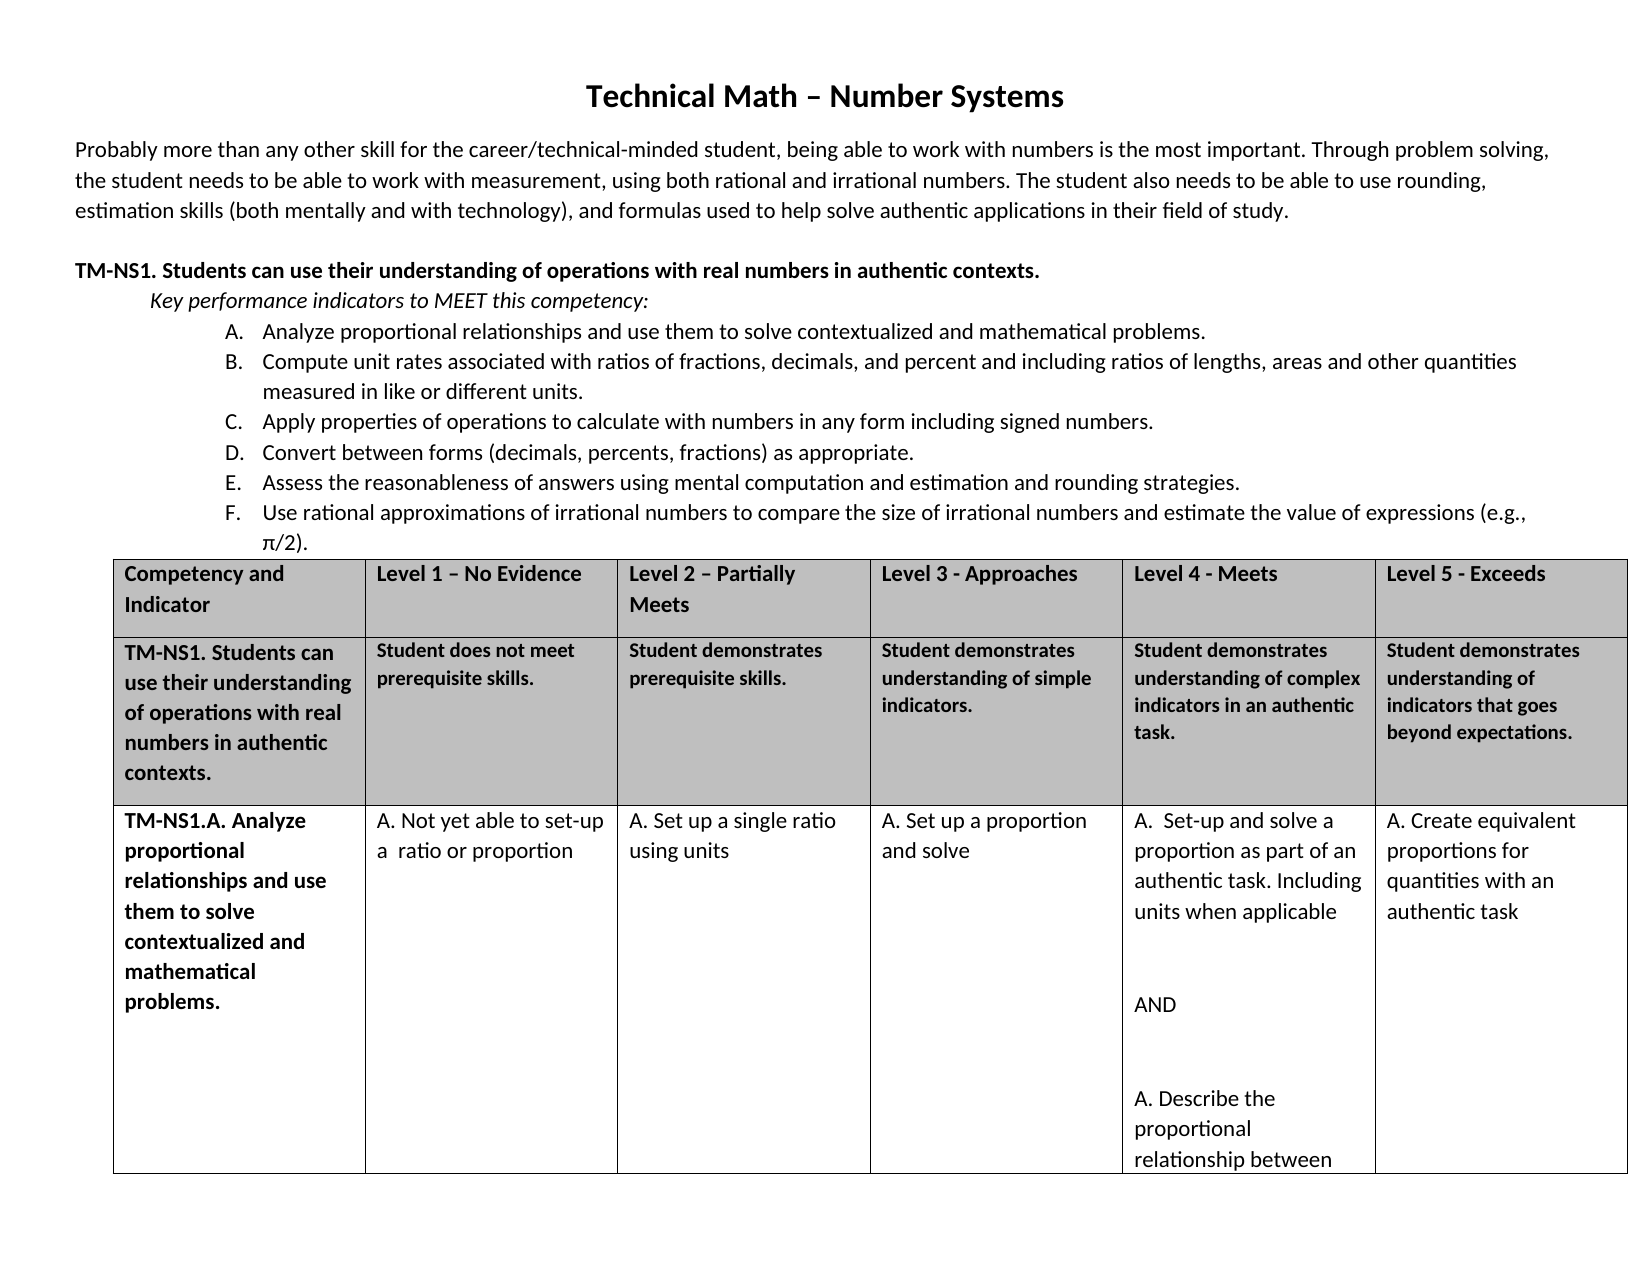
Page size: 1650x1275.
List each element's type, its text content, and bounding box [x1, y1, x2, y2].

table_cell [618, 806, 870, 1173]
table_cell TM-NS1. Students can use their understanding of operations with real numbers in authentic contexts. [114, 638, 365, 805]
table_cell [366, 806, 617, 1173]
table_cell Student demonstrates understanding of simple indicators. [871, 638, 1122, 805]
table_cell Student demonstrates understanding of indicators that goes beyond expectations. [1376, 638, 1627, 805]
table_cell Student demonstrates prerequisite skills. [618, 638, 870, 805]
table_header Level 1 – No Evidence [366, 560, 617, 637]
text Probably more than any other skill for the career/technical-minded student, being able to work with numbers is the most important. Through problem solving, the student needs to be able to work with measurement, using both rational and irrational numbers. The student also needs to be able to use rounding, estimation skills (both mentally and with technology), and formulas used to help solve authentic applications in their field of study. [75, 136, 1575, 224]
text TM-NS1. Students can use their understanding of operations with real numbers in authentic contexts. [75, 256, 1575, 284]
table_header Level 2 – Partially Meets [618, 560, 870, 637]
table_header Level 3 - Approaches [871, 560, 1122, 637]
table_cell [871, 806, 1122, 1173]
table_header Level 5 - Exceeds [1376, 560, 1627, 637]
table_cell Student does not meet prerequisite skills. [366, 638, 617, 805]
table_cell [1376, 806, 1627, 1173]
list Convert between forms (decimals, percents, fractions) as appropriate. [225, 438, 1575, 466]
list Apply properties of operations to calculate with numbers in any form including signed numbers. [225, 407, 1575, 436]
list Assess the reasonableness of answers using mental computation and estimation and rounding strategies. [225, 468, 1575, 496]
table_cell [1123, 806, 1375, 1173]
table_header Competency and Indicator [114, 560, 365, 637]
list Compute unit rates associated with ratios of fractions, decimals, and percent and including ratios of lengths, areas and other quantities measured in like or different units. [225, 347, 1575, 405]
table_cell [114, 806, 365, 1173]
table_header Level 4 - Meets [1123, 560, 1375, 637]
list Analyze proportional relationships and use them to solve contextualized and mathematical problems. [225, 317, 1575, 345]
table_cell Student demonstrates understanding of complex indicators in an authentic task. [1123, 638, 1375, 805]
list Use rational approximations of irrational numbers to compare the size of irrational numbers and estimate the value of expressions (e.g., π/2). [225, 498, 1575, 556]
text Key performance indicators to MEET this competency: [150, 287, 1575, 315]
text Technical Math – Number Systems [75, 75, 1575, 116]
